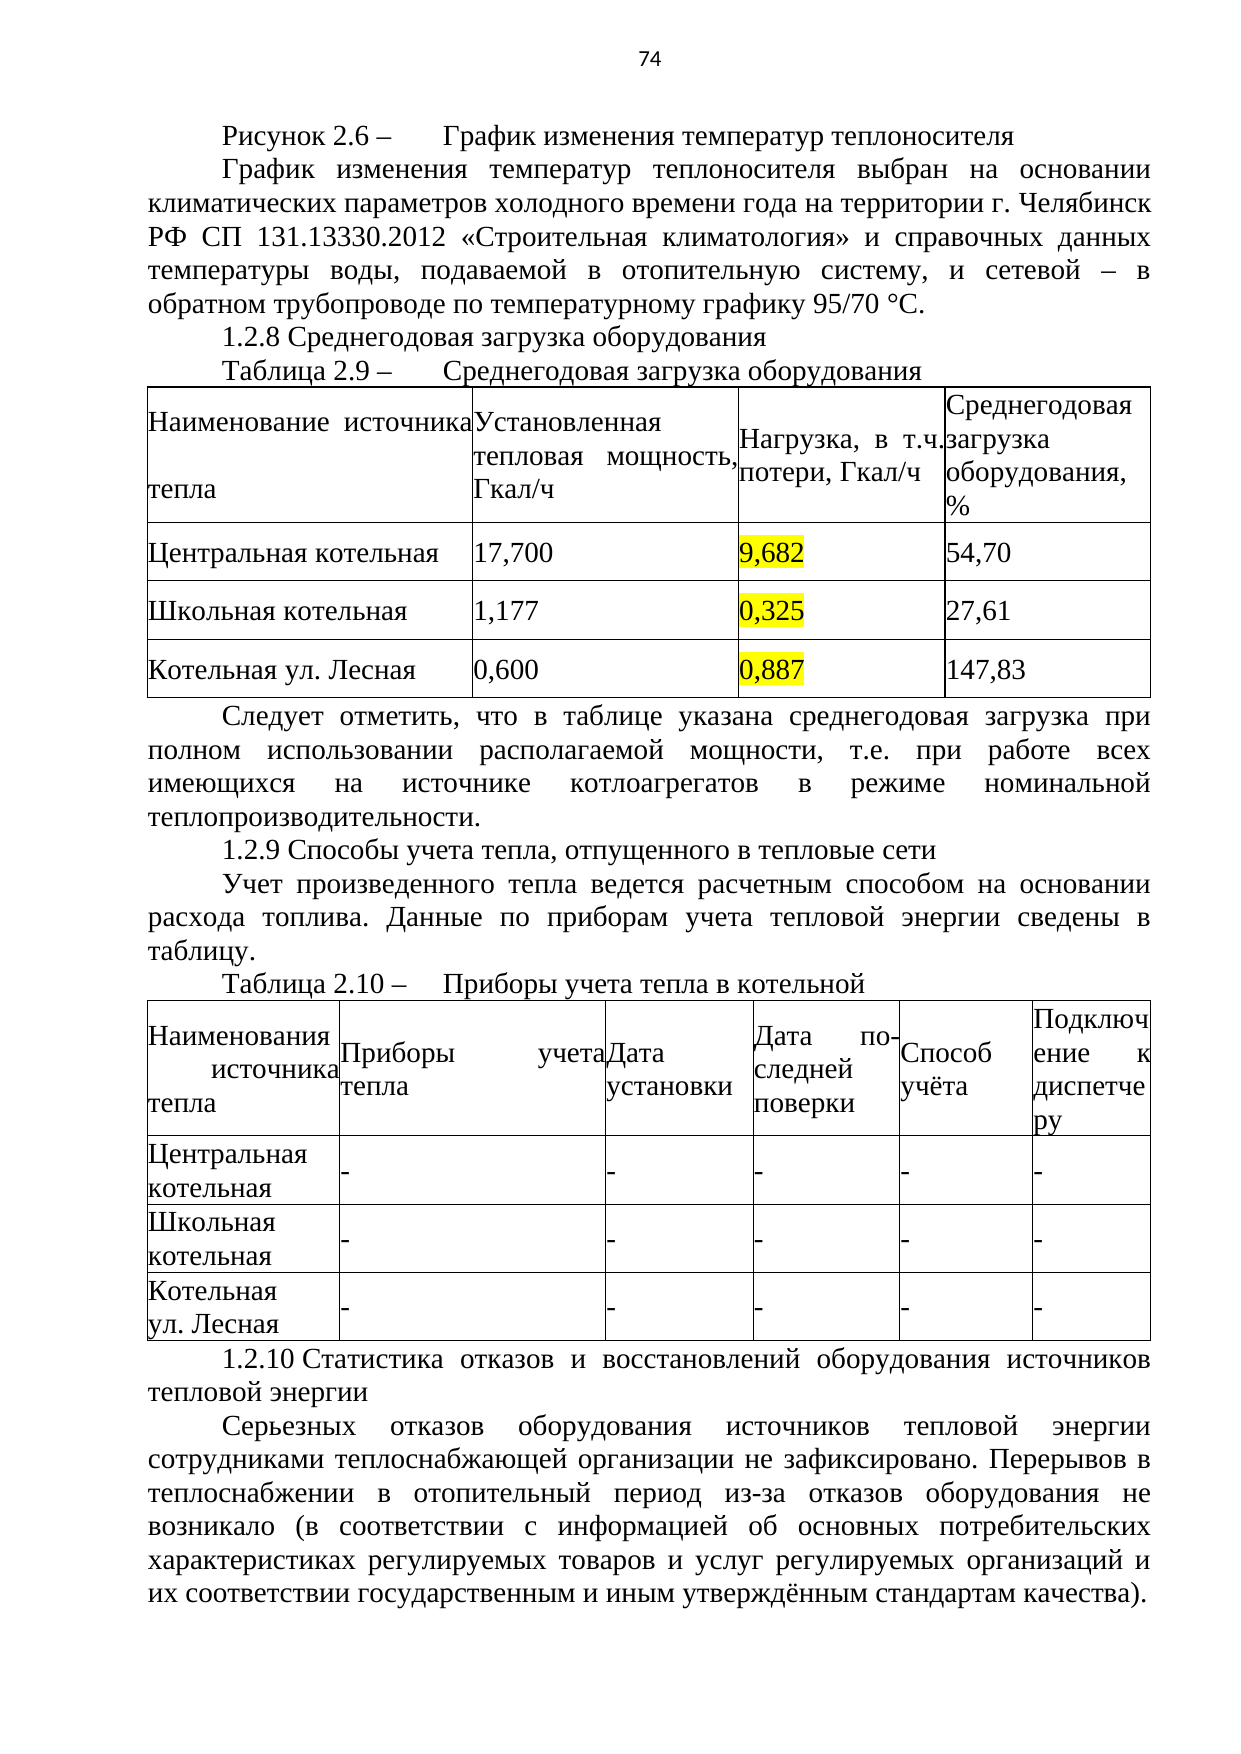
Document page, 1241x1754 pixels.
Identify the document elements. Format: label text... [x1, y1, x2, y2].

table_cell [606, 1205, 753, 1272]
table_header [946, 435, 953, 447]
text График изменения температур теплоносителя выбран на основании климатических параметров холодного времени года на территории г. Челябинск РФ СП 131.13330.2012 «Строительная климатология» и справочных данных температуры воды, подаваемой в отопительную систему, и сетевой – в обратном трубопроводе по температурному графику 95/70 °С. [148, 152, 1152, 319]
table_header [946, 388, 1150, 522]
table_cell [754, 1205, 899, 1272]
subtitle 1.2.9 Способы учета тепла, отпущенного в тепловые сети [148, 832, 1152, 866]
text Следует отметить, что в таблице указана среднегодовая загрузка при полном использовании располагаемой мощности, т.е. при работе всех имеющихся на источнике котлоагрегатов в режиме номинальной теплопроизводительности. [148, 698, 1152, 832]
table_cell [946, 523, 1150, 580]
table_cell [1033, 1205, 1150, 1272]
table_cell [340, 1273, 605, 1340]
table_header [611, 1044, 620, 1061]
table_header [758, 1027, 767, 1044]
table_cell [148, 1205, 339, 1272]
list Приборы учета тепла в котельной [148, 967, 1152, 1000]
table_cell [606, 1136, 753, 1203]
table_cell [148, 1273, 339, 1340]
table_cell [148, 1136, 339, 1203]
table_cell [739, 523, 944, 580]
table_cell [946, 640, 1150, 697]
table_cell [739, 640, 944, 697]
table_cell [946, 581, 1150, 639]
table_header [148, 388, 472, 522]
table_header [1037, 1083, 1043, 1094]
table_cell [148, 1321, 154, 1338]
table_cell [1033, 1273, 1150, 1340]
list Среднегодовая загрузка оборудования [148, 353, 1152, 386]
text Серьезных отказов оборудования источников тепловой энергии сотрудниками теплоснабжающей организации не зафиксировано. Перерывов в теплоснабжении в отопительный период из-за отказов оборудования не возникало (в соответствии с информацией об основных потребительских характеристиках регулируемых товаров и услуг регулируемых организаций и их соответствии государственным и иным утверждённым стандартам качества). [148, 1408, 1152, 1609]
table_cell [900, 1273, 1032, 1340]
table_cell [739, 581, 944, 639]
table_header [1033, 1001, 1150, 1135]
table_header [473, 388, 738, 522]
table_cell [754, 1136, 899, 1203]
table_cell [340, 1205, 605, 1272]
list График изменения температур теплоносителя [148, 118, 1152, 152]
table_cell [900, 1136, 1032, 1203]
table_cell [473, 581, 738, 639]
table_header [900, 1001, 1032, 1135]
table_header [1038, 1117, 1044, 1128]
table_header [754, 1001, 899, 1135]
subtitle 1.2.10 Статистика отказов и восстановлений оборудования источников тепловой энергии [148, 1341, 1152, 1408]
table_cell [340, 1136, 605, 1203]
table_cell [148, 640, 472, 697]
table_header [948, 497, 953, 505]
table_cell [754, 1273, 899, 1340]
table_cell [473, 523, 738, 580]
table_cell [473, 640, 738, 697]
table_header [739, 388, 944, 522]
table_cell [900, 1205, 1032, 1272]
text Учет произведенного тепла ведется расчетным способом на основании расхода топлива. Данные по приборам учета тепловой энергии сведены в таблицу. [148, 866, 1152, 967]
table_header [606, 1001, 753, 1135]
subtitle 1.2.8 Среднегодовая загрузка оборудования [148, 319, 1152, 353]
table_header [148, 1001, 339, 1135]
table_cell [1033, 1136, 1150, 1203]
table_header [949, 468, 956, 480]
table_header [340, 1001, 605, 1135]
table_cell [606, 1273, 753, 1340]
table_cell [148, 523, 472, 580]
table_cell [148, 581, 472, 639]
